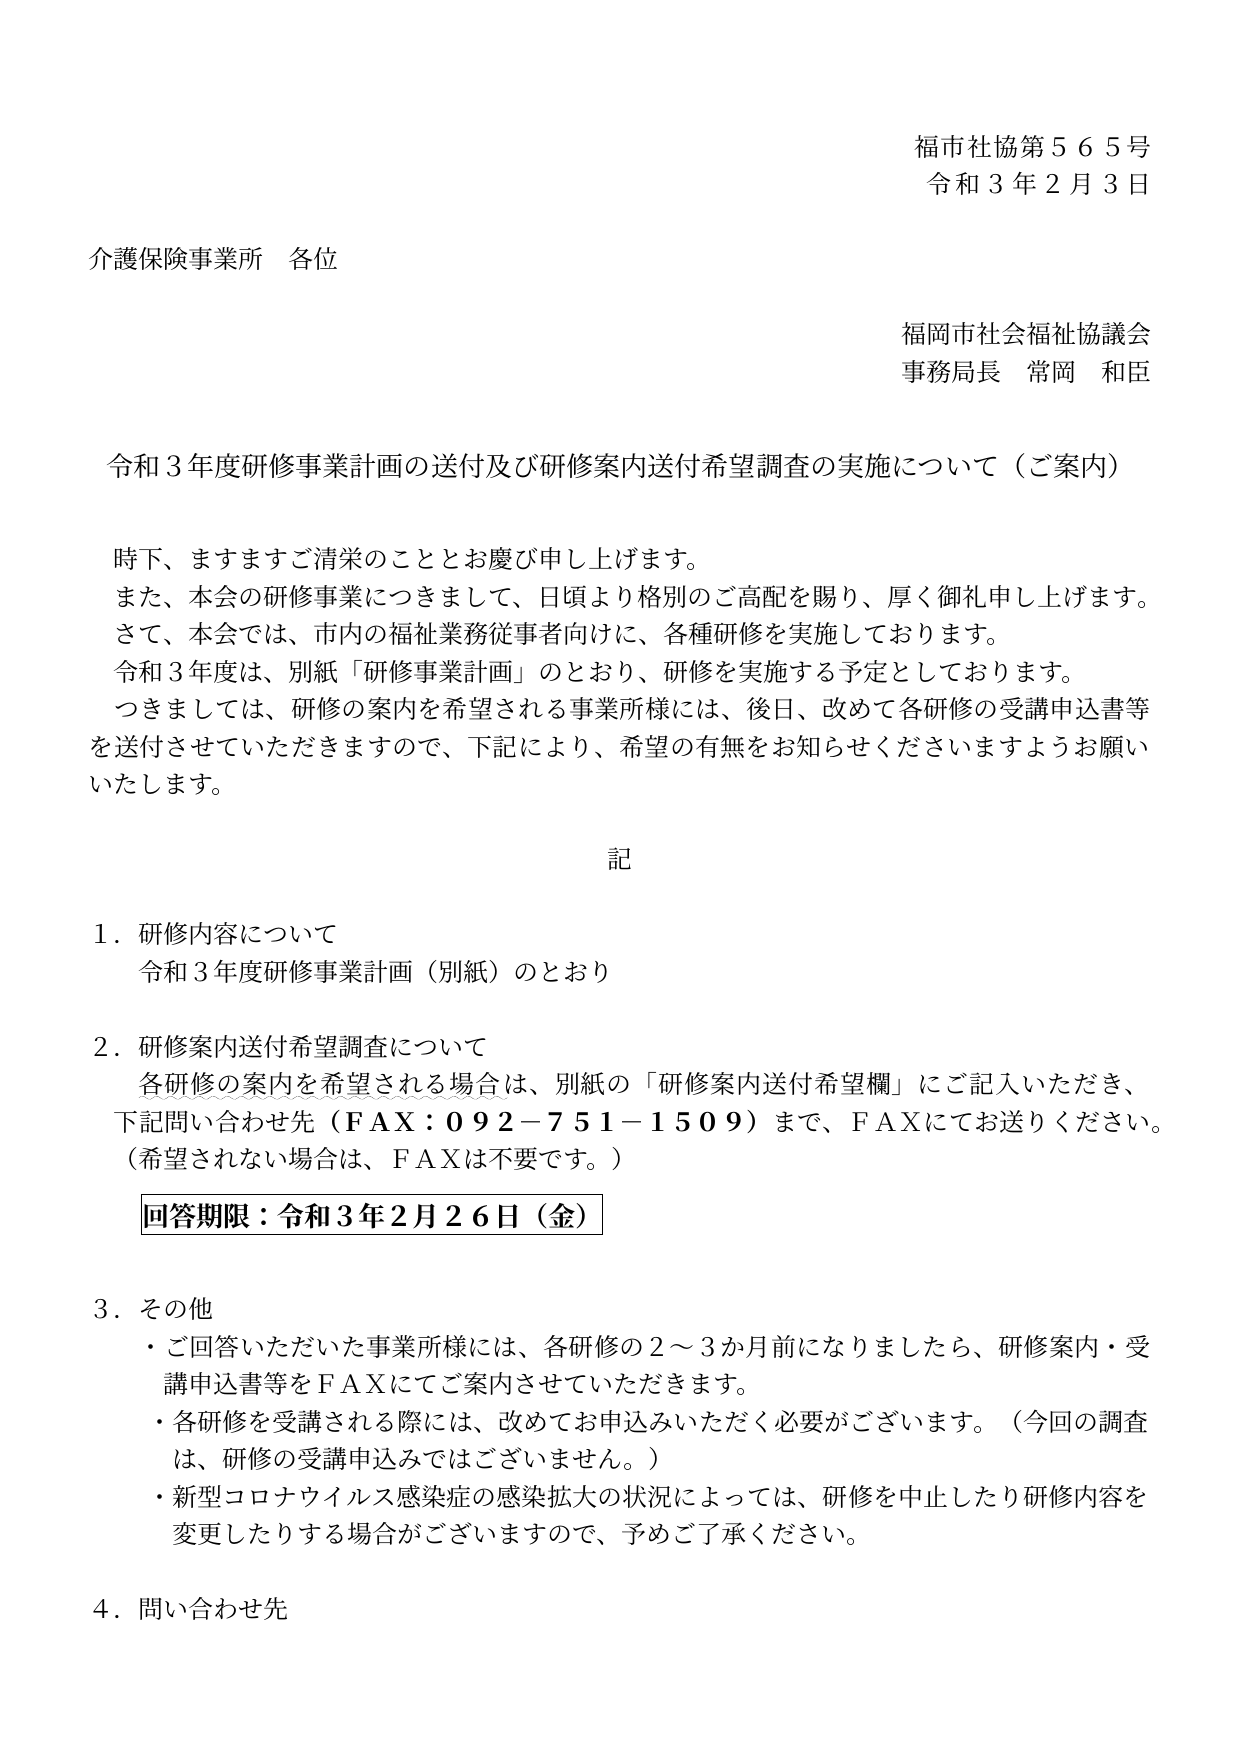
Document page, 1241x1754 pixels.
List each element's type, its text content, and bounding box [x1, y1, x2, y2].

text １．研修内容について [89, 914, 1152, 952]
text ４．問い合わせ先 [89, 1589, 1152, 1627]
text ２．研修案内送付希望調査について [89, 1027, 1152, 1064]
text 令和３年度研修事業計画の送付及び研修案内送付希望調査の実施について（ご案内） [89, 427, 1152, 502]
text ・ご回答いただいた事業所様には、各研修の２～３か月前になりましたら、研修案内・受講申込書等をＦＡＸにてご案内させていただきます。 [139, 1327, 1152, 1402]
text ・各研修を受講される際には、改めてお申込みいただく必要がございます。（今回の調査は、研修の受講申込みではございません。） [147, 1402, 1152, 1477]
text つきましては、研修の案内を希望される事業所様には、後日、改めて各研修の受講申込書等を送付させていただきますので、下記により、希望の有無をお知らせくださいますようお願いいたします。 [89, 689, 1152, 802]
text また、本会の研修事業につきまして、日頃より格別のご高配を賜り、厚く御礼申し上げます。 [89, 577, 1152, 614]
text （希望されない場合は、ＦＡＸは不要です。） [89, 1139, 1152, 1177]
text ３．その他 [89, 1289, 1152, 1327]
text 福岡市社会福祉協議会 [89, 314, 1152, 352]
text 介護保険事業所 各位 [89, 239, 1152, 277]
text 事務局長 常岡 和臣 [89, 352, 1152, 389]
text 時下、ますますご清栄のこととお慶び申し上げます。 [89, 539, 1152, 577]
text 福市社協第５６５号 [89, 127, 1152, 164]
text ・新型コロナウイルス感染症の感染拡大の状況によっては、研修を中止したり研修内容を変更したりする場合がございますので、予めご了承ください。 [147, 1477, 1152, 1552]
text 記 [89, 839, 1152, 877]
text 回答期限：令和３年２月２６日（金） [114, 1177, 1152, 1252]
text 令和３年２月３日 [89, 164, 1152, 202]
text 下記問い合わせ先（ＦＡＸ：０９２－７５１－１５０９）まで、ＦＡＸにてお送りください。 [89, 1102, 1152, 1139]
text 令和３年度研修事業計画（別紙）のとおり [89, 952, 1152, 989]
text 各研修の案内を希望される場合は、別紙の「研修案内送付希望欄」にご記入いただき、 [114, 1064, 1152, 1102]
text 令和３年度は、別紙「研修事業計画」のとおり、研修を実施する予定としております。 [89, 652, 1152, 689]
text さて、本会では、市内の福祉業務従事者向けに、各種研修を実施しております。 [89, 614, 1152, 652]
